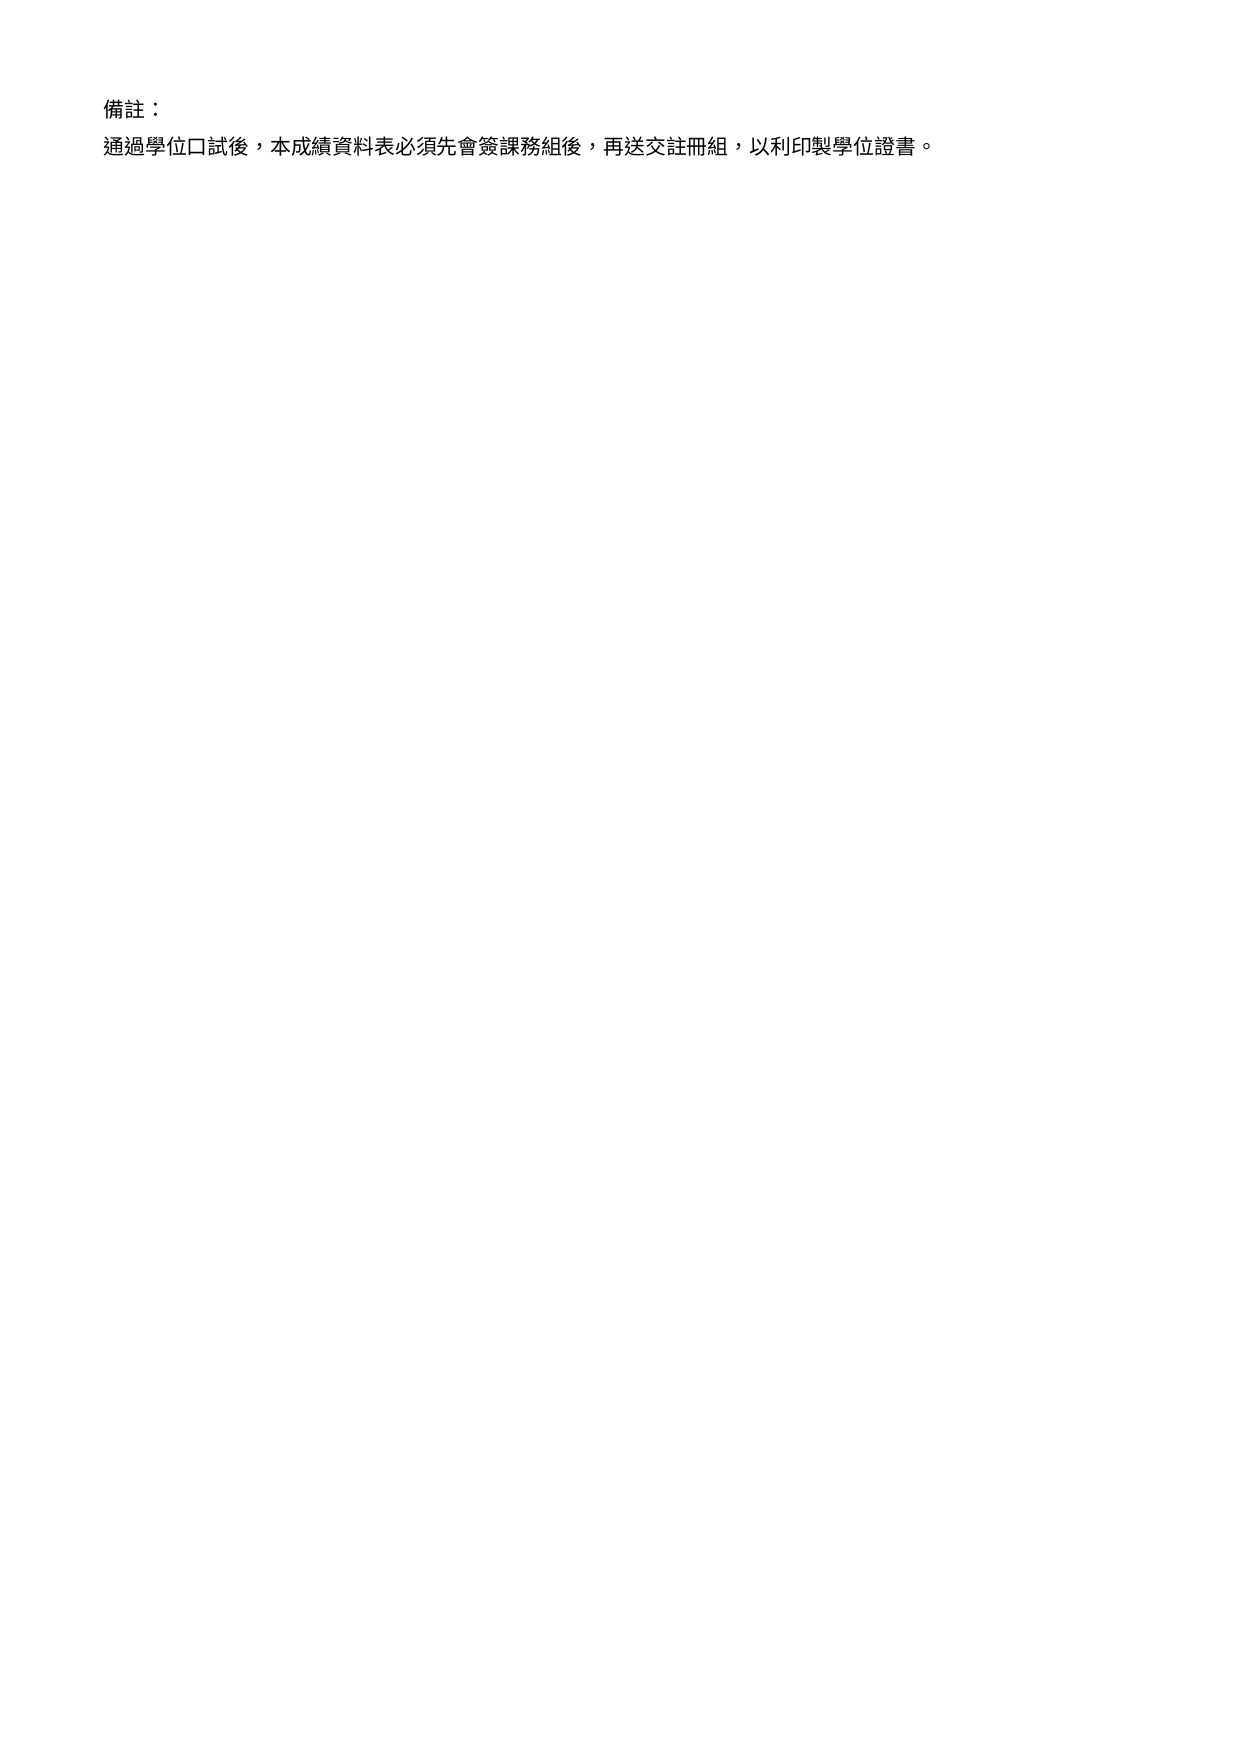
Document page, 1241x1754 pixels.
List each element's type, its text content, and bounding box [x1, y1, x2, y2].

text 備註： [103, 89, 1137, 127]
text 通過學位口試後，本成績資料表必須先會簽課務組後，再送交註冊組，以利印製學位證書。 [103, 127, 1137, 164]
